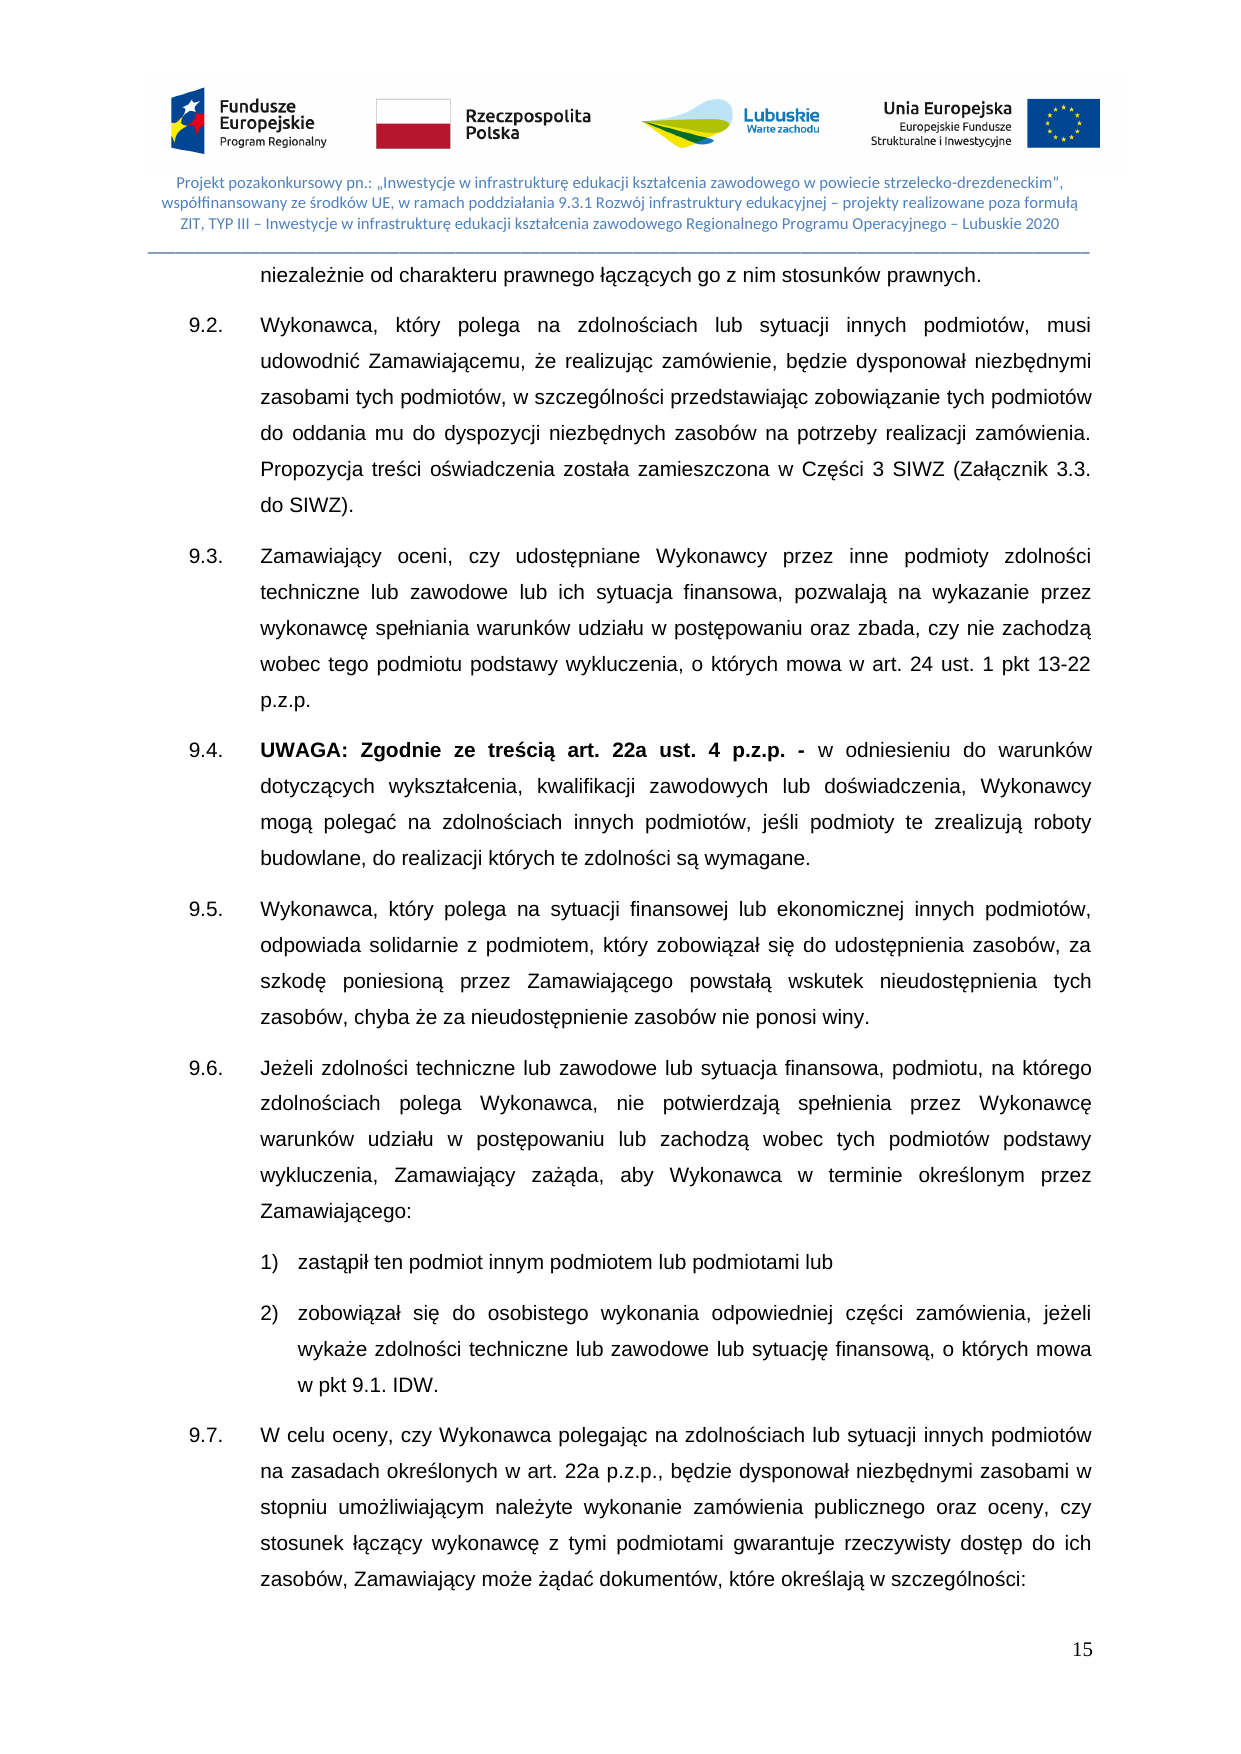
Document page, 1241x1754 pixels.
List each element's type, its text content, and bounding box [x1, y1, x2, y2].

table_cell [140, 256, 1100, 307]
table_cell 2) zobowiązał się do osobistego wykonania odpowiedniej części zamówienia, jeżeli wykaże zdolności techniczne lub zawodowe lub sytuację finansową, o których mowa w pkt 9.1. IDW. [140, 1294, 1100, 1417]
table_cell 9.5. Wykonawca, który polega na sytuacji finansowej lub ekonomicznej innych podmiotów, odpowiada solidarnie z podmiotem, który zobowiązał się do udostępnienia zasobów, za szkodę poniesioną przez Zamawiającego powstałą wskutek nieudostępnienia tych zasobów, chyba że za nieudostępnienie zasobów nie ponosi winy. [140, 891, 1100, 1049]
table_cell 9.3. Zamawiający oceni, czy udostępniane Wykonawcy przez inne podmioty zdolności techniczne lub zawodowe lub ich sytuacja finansowa, pozwalają na wykazanie przez wykonawcę spełniania warunków udziału w postępowaniu oraz zbada, czy nie zachodzą wobec tego podmiotu podstawy wykluczenia, o których mowa w art. 24 ust. 1 pkt 13-22 p.z.p. [140, 538, 1100, 732]
table_cell 9.2. Wykonawca, który polega na zdolnościach lub sytuacji innych podmiotów, musi udowodnić Zamawiającemu, że realizując zamówienie, będzie dysponował niezbędnymi zasobami tych podmiotów, w szczególności przedstawiając zobowiązanie tych podmiotów do oddania mu do dyspozycji niezbędnych zasobów na potrzeby realizacji zamówienia. Propozycja treści oświadczenia została zamieszczona w Części 3 SIWZ (Załącznik 3.3. do SIWZ). [140, 307, 1100, 537]
table_cell 9.7. W celu oceny, czy Wykonawca polegając na zdolnościach lub sytuacji innych podmiotów na zasadach określonych w art. 22a p.z.p., będzie dysponował niezbędnymi zasobami w stopniu umożliwiającym należyte wykonanie zamówienia publicznego oraz oceny, czy stosunek łączący wykonawcę z tymi podmiotami gwarantuje rzeczywisty dostęp do ich zasobów, Zamawiający może żądać dokumentów, które określają w szczególności: [140, 1417, 1100, 1611]
table_cell 9.6. Jeżeli zdolności techniczne lub zawodowe lub sytuacja finansowa, podmiotu, na którego zdolnościach polega Wykonawca, nie potwierdzają spełnienia przez Wykonawcę warunków udziału w postępowaniu lub zachodzą wobec tych podmiotów podstawy wykluczenia, Zamawiający zażąda, aby Wykonawca w terminie określonym przez Zamawiającego: [140, 1049, 1100, 1243]
table_cell 9.4. UWAGA: Zgodnie ze treścią art. 22a ust. 4 p.z.p. - w odniesieniu do warunków dotyczących wykształcenia, kwalifikacji zawodowych lub doświadczenia, Wykonawcy mogą polegać na zdolnościach innych podmiotów, jeśli podmioty te zrealizują roboty budowlane, do realizacji których te zdolności są wymagane. [140, 732, 1100, 891]
table_cell 1) zastąpił ten podmiot innym podmiotem lub podmiotami lub [140, 1244, 1100, 1294]
